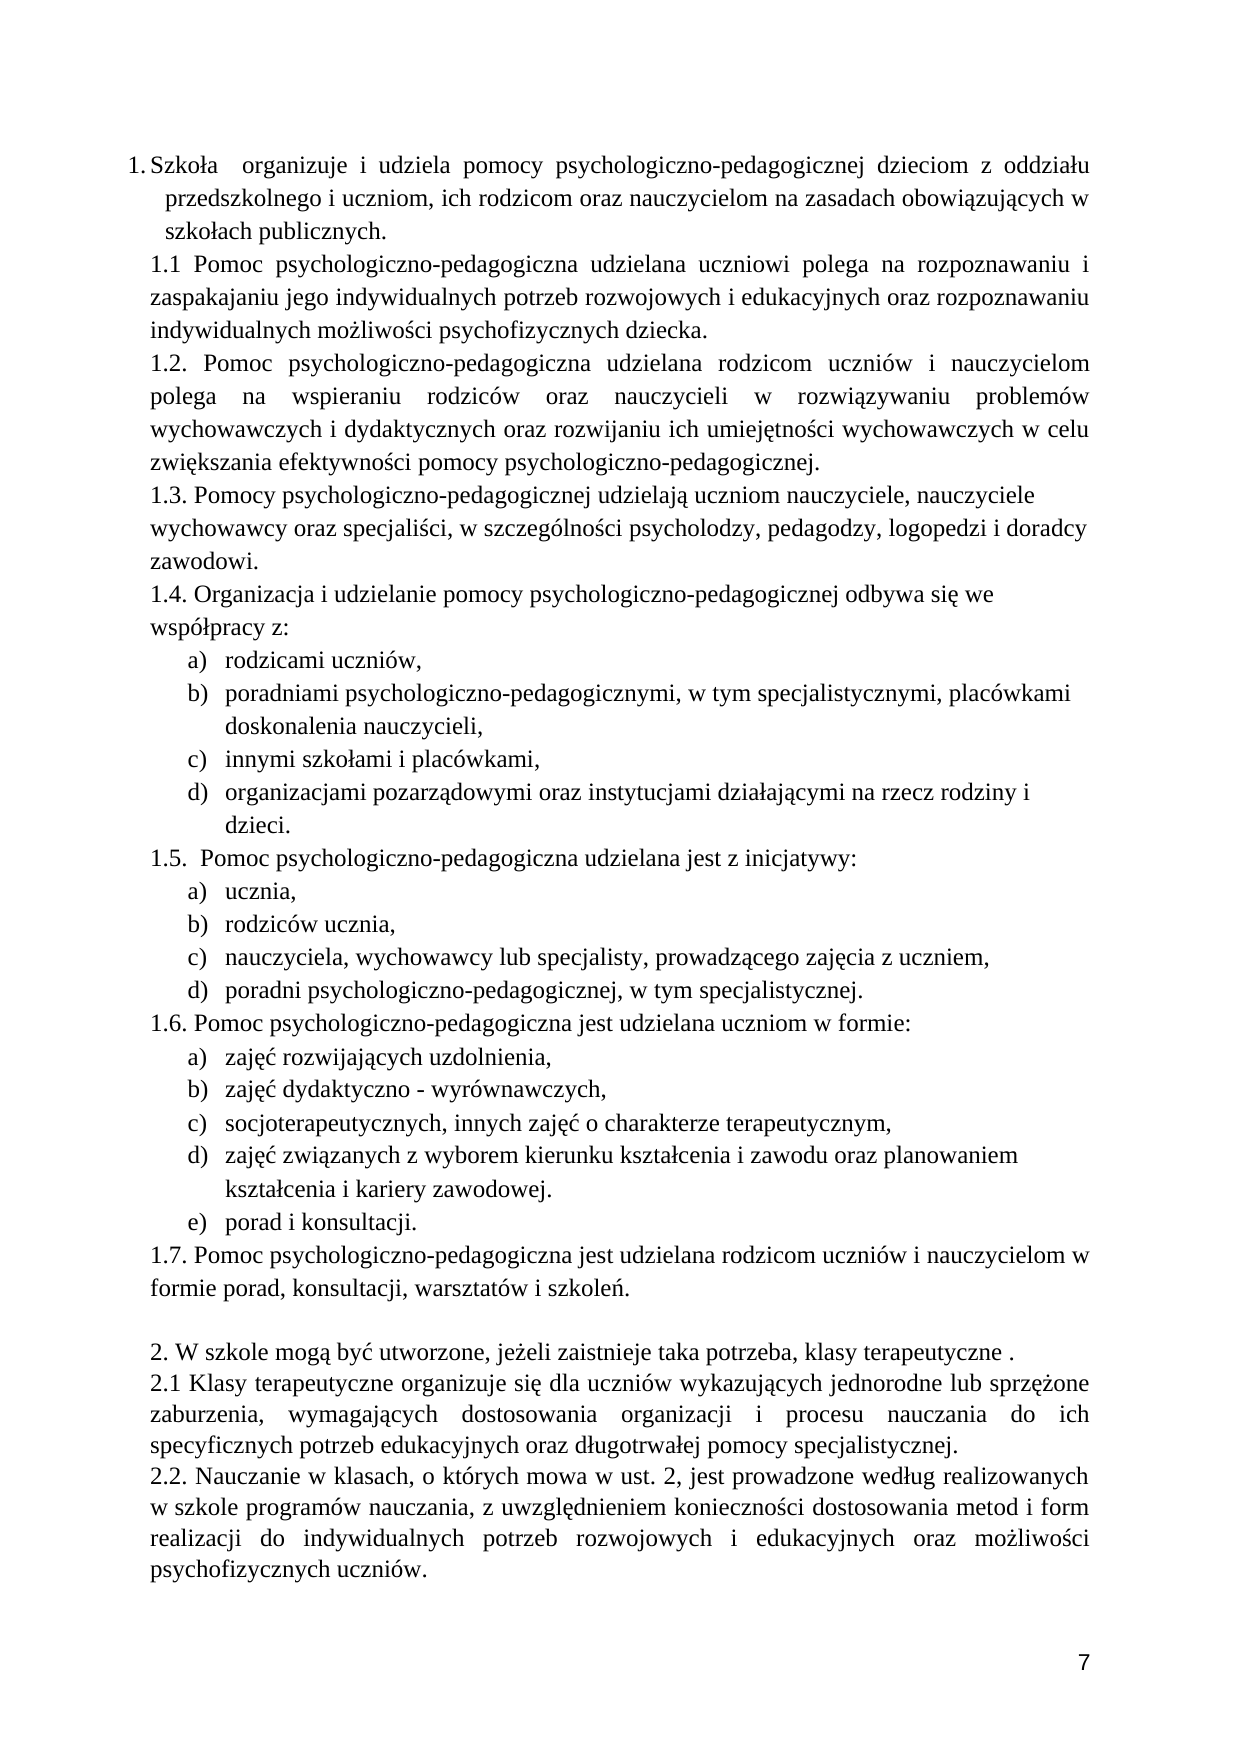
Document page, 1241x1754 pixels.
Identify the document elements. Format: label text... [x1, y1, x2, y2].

list rodziców ucznia, [187, 909, 1090, 938]
text 2.2. Nauczanie w klasach, o których mowa w ust. 2, jest prowadzone według realizowanych w szkole programów nauczania, z uwzględnieniem konieczności dostosowania metod i form realizacji do indywidualnych potrzeb rozwojowych i edukacyjnych oraz możliwości psychofizycznych uczniów. [150, 1461, 1090, 1583]
text 1.3. Pomocy psychologiczno-pedagogicznej udzielają uczniom nauczyciele, nauczyciele wychowawcy oraz specjaliści, w szczególności psycholodzy, pedagodzy, logopedzi i doradcy zawodowi. [150, 480, 1090, 575]
list ucznia, [187, 876, 1090, 905]
text 1.4. Organizacja i udzielanie pomocy psychologiczno-pedagogicznej odbywa się we współpracy z: [150, 579, 1090, 641]
text 1.2. Pomoc psychologiczno-pedagogiczna udzielana rodzicom uczniów i nauczycielom polega na wspieraniu rodziców oraz nauczycieli w rozwiązywaniu problemów wychowawczych i dydaktycznych oraz rozwijaniu ich umiejętności wychowawczych w celu zwiększania efektywności pomocy psychologiczno-pedagogicznej. [150, 348, 1090, 476]
text 2.1 Klasy terapeutyczne organizuje się dla uczniów wykazujących jednorodne lub sprzężone zaburzenia, wymagających dostosowania organizacji i procesu nauczania do ich specyficznych potrzeb edukacyjnych oraz długotrwałej pomocy specjalistycznej. [150, 1368, 1090, 1459]
list poradniami psychologiczno-pedagogicznymi, w tym specjalistycznymi, placówkami doskonalenia nauczycieli, [187, 678, 1090, 740]
list socjoterapeutycznych, innych zajęć o charakterze terapeutycznym, [187, 1108, 1090, 1136]
text 1.7. Pomoc psychologiczno-pedagogiczna jest udzielana rodzicom uczniów i nauczycielom w formie porad, konsultacji, warsztatów i szkoleń. [150, 1240, 1090, 1301]
list organizacjami pozarządowymi oraz instytucjami działającymi na rzecz rodziny i dzieci. [187, 777, 1090, 839]
list zajęć dydaktyczno - wyrównawczych, [187, 1074, 1090, 1103]
list innymi szkołami i placówkami, [187, 744, 1090, 773]
list poradni psychologiczno-pedagogicznej, w tym specjalistycznej. [187, 976, 1090, 1004]
list zajęć rozwijających uzdolnienia, [187, 1042, 1090, 1070]
text 1.5. Pomoc psychologiczno-pedagogiczna udzielana jest z inicjatywy: [150, 843, 1090, 872]
text 1.1 Pomoc psychologiczno-pedagogiczna udzielana uczniowi polega na rozpoznawaniu i zaspakajaniu jego indywidualnych potrzeb rozwojowych i edukacyjnych oraz rozpoznawaniu indywidualnych możliwości psychofizycznych dziecka. [150, 249, 1090, 344]
list porad i konsultacji. [187, 1207, 1090, 1235]
list nauczyciela, wychowawcy lub specjalisty, prowadzącego zajęcia z uczniem, [187, 942, 1090, 971]
text 2. W szkole mogą być utworzone, jeżeli zaistnieje taka potrzeba, klasy terapeutyczne . [150, 1337, 1090, 1366]
list Szkoła organizuje i udziela pomocy psychologiczno-pedagogicznej dzieciom z oddziału przedszkolnego i uczniom, ich rodzicom oraz nauczycielom na zasadach obowiązujących w szkołach publicznych. [127, 150, 1090, 245]
list rodzicami uczniów, [187, 645, 1090, 674]
text 1.6. Pomoc psychologiczno-pedagogiczna jest udzielana uczniom w formie: [150, 1008, 1090, 1037]
list zajęć związanych z wyborem kierunku kształcenia i zawodu oraz planowaniem kształcenia i kariery zawodowej. [187, 1141, 1090, 1202]
